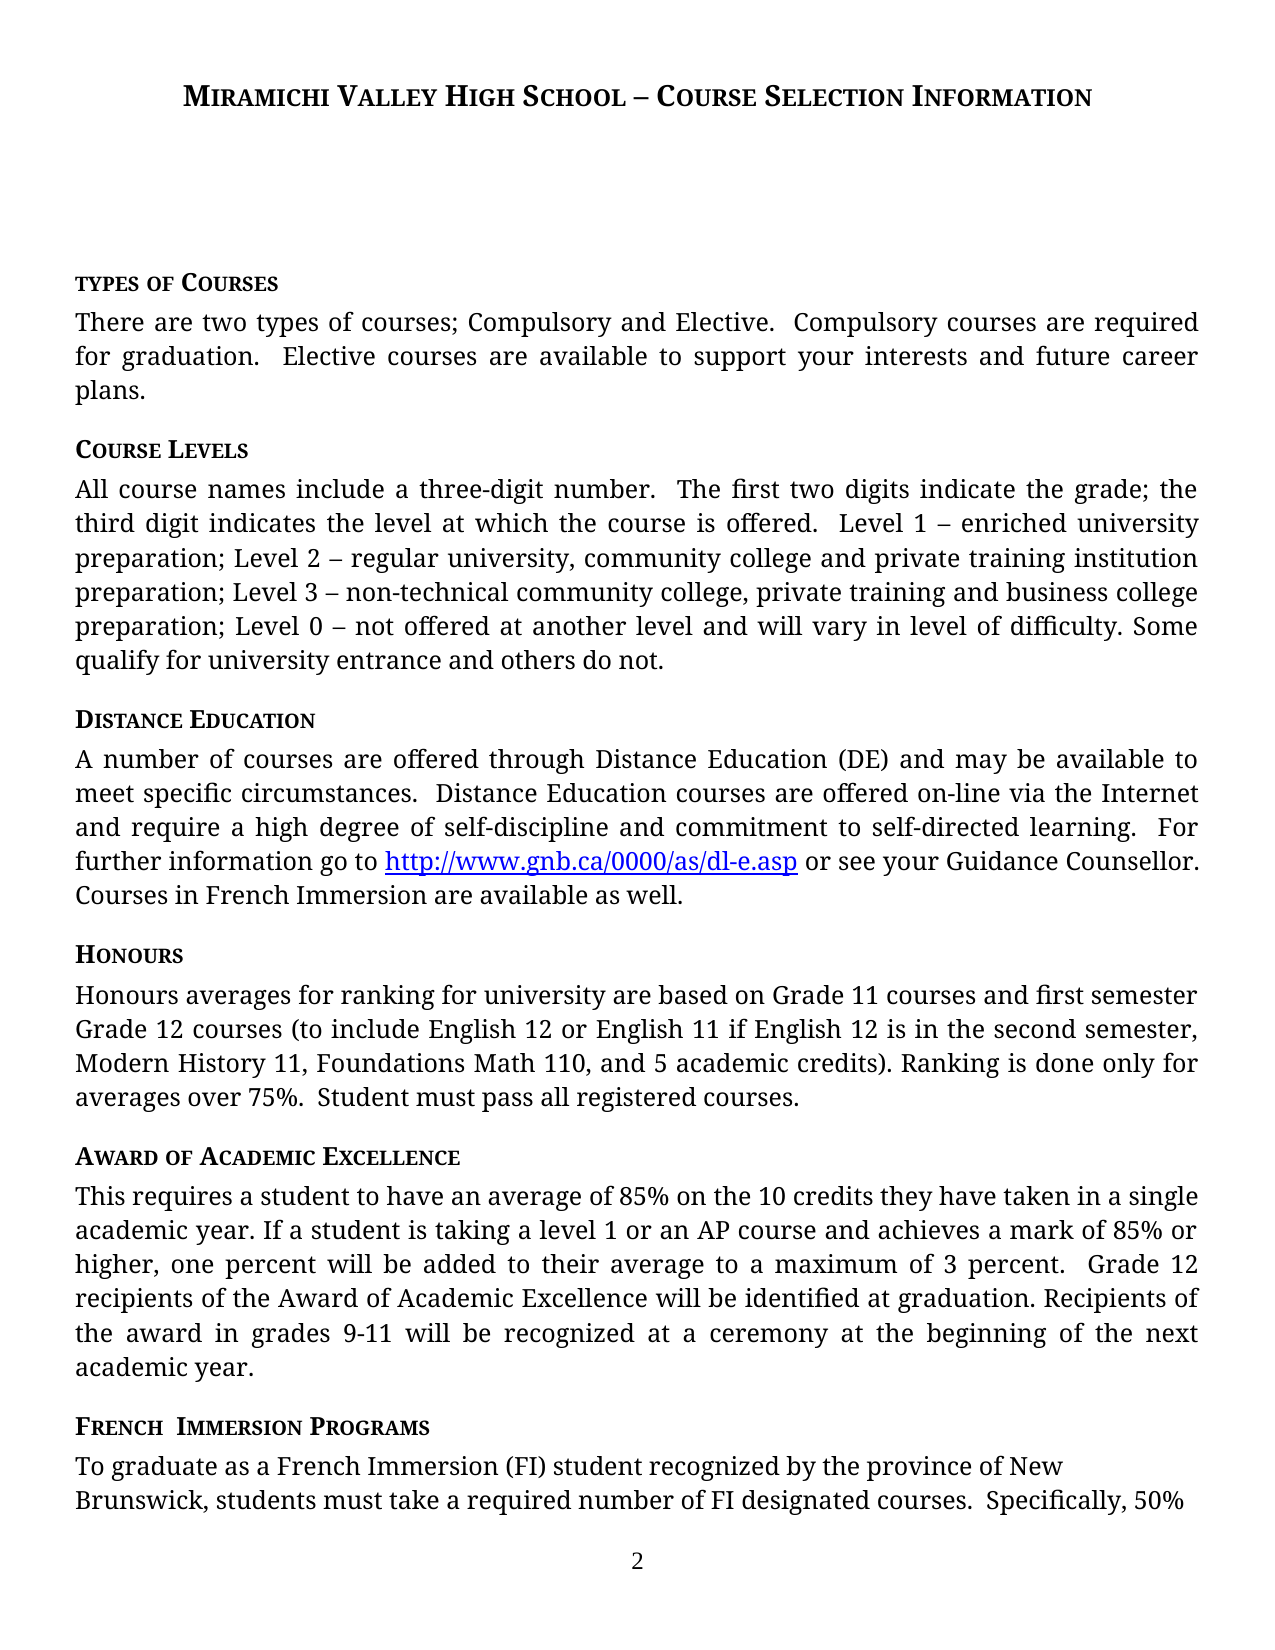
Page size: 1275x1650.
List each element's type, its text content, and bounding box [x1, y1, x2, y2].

subtitle French Immersion Programs [75, 1408, 1200, 1442]
text All course names include a three-digit number. The first two digits indicate the grade; the third digit indicates the level at which the course is offered. Level 1 – enriched university preparation; Level 2 – regular university, community college and private training institution preparation; Level 3 – non-technical community college, private training and business college preparation; Level 0 – not offered at another level and will vary in level of difficulty. Some qualify for university entrance and others do not. [75, 472, 1200, 676]
subtitle Award of Academic Excellence [75, 1139, 1200, 1173]
text Honours averages for ranking for university are based on Grade 11 courses and first semester Grade 12 courses (to include English 12 or English 11 if English 12 is in the second semester, Modern History 11, Foundations Math 110, and 5 academic credits). Ranking is done only for averages over 75%. Student must pass all registered courses. [75, 977, 1200, 1114]
subtitle Distance Education [75, 701, 1200, 736]
text This requires a student to have an average of 85% on the 10 credits they have taken in a single academic year. If a student is taking a level 1 or an AP course and achieves a mark of 85% or higher, one percent will be added to their average to a maximum of 3 percent. Grade 12 recipients of the Award of Academic Excellence will be identified at graduation. Recipients of the award in grades 9-11 will be recognized at a ceremony at the beginning of the next academic year. [75, 1179, 1200, 1383]
subtitle Course Levels [75, 432, 1200, 466]
text A number of courses are offered through Distance Education (DE) and may be available to meet specific circumstances. Distance Education courses are offered on-line via the Internet and require a high degree of self-discipline and commitment to self-directed learning. For further information go to http://www.gnb.ca/0000/as/dl-e.asp or see your Guidance Counsellor. Courses in French Immersion are available as well. [75, 742, 1200, 912]
text There are two types of courses; Compulsory and Elective. Compulsory courses are required for graduation. Elective courses are available to support your interests and future career plans. [75, 304, 1200, 407]
subtitle types of Courses [75, 264, 1200, 298]
subtitle Honours [75, 937, 1200, 971]
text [75, 1449, 1200, 1517]
